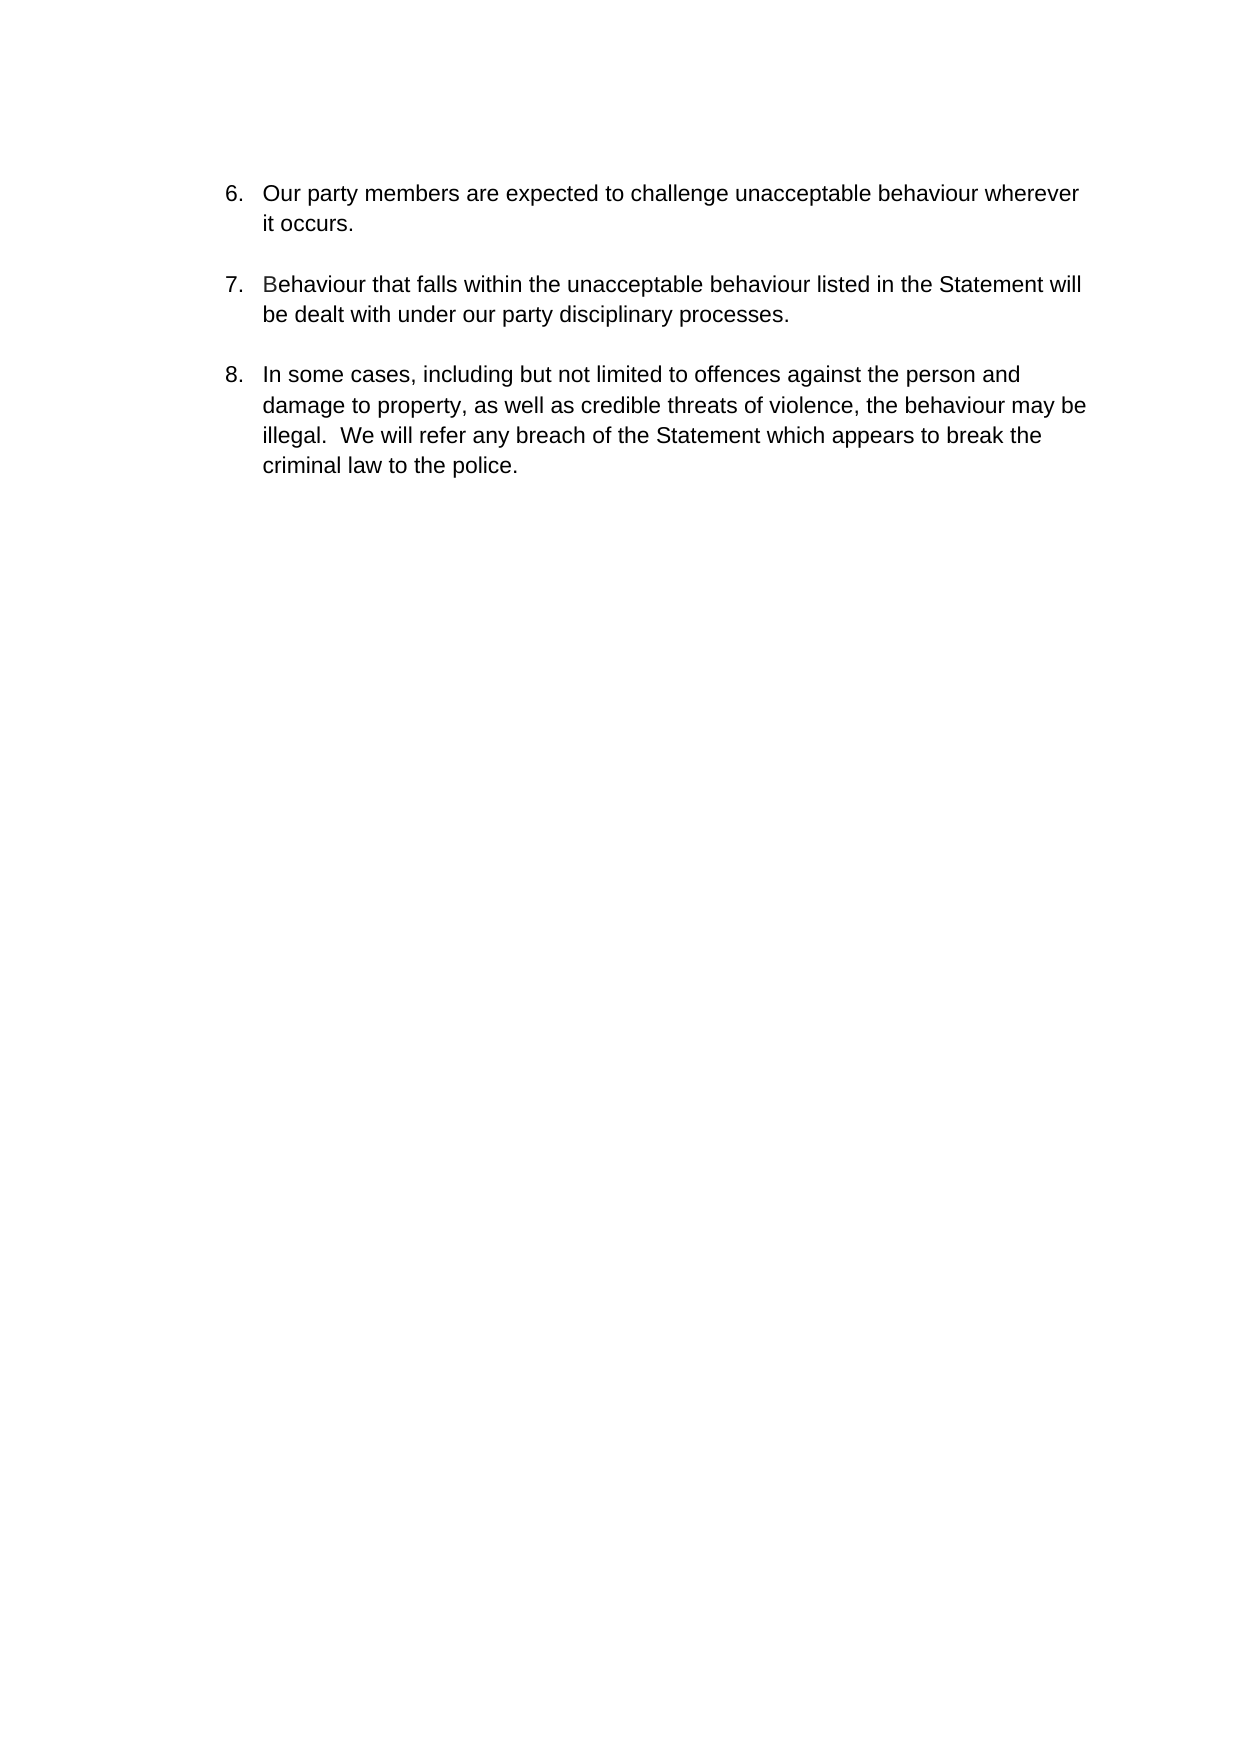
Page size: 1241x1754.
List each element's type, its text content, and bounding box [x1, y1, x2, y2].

text 7. Behaviour that falls within the unacceptable behaviour listed in the Statement will be dealt with under our party disciplinary processes. [225, 271, 1090, 327]
text 8. In some cases, including but not limited to offences against the person and damage to property, as well as credible threats of violence, the behaviour may be illegal. We will refer any breach of the Statement which appears to break the criminal law to the police. [225, 361, 1090, 478]
text 6. Our party members are expected to challenge unacceptable behaviour wherever it occurs. [225, 180, 1090, 237]
